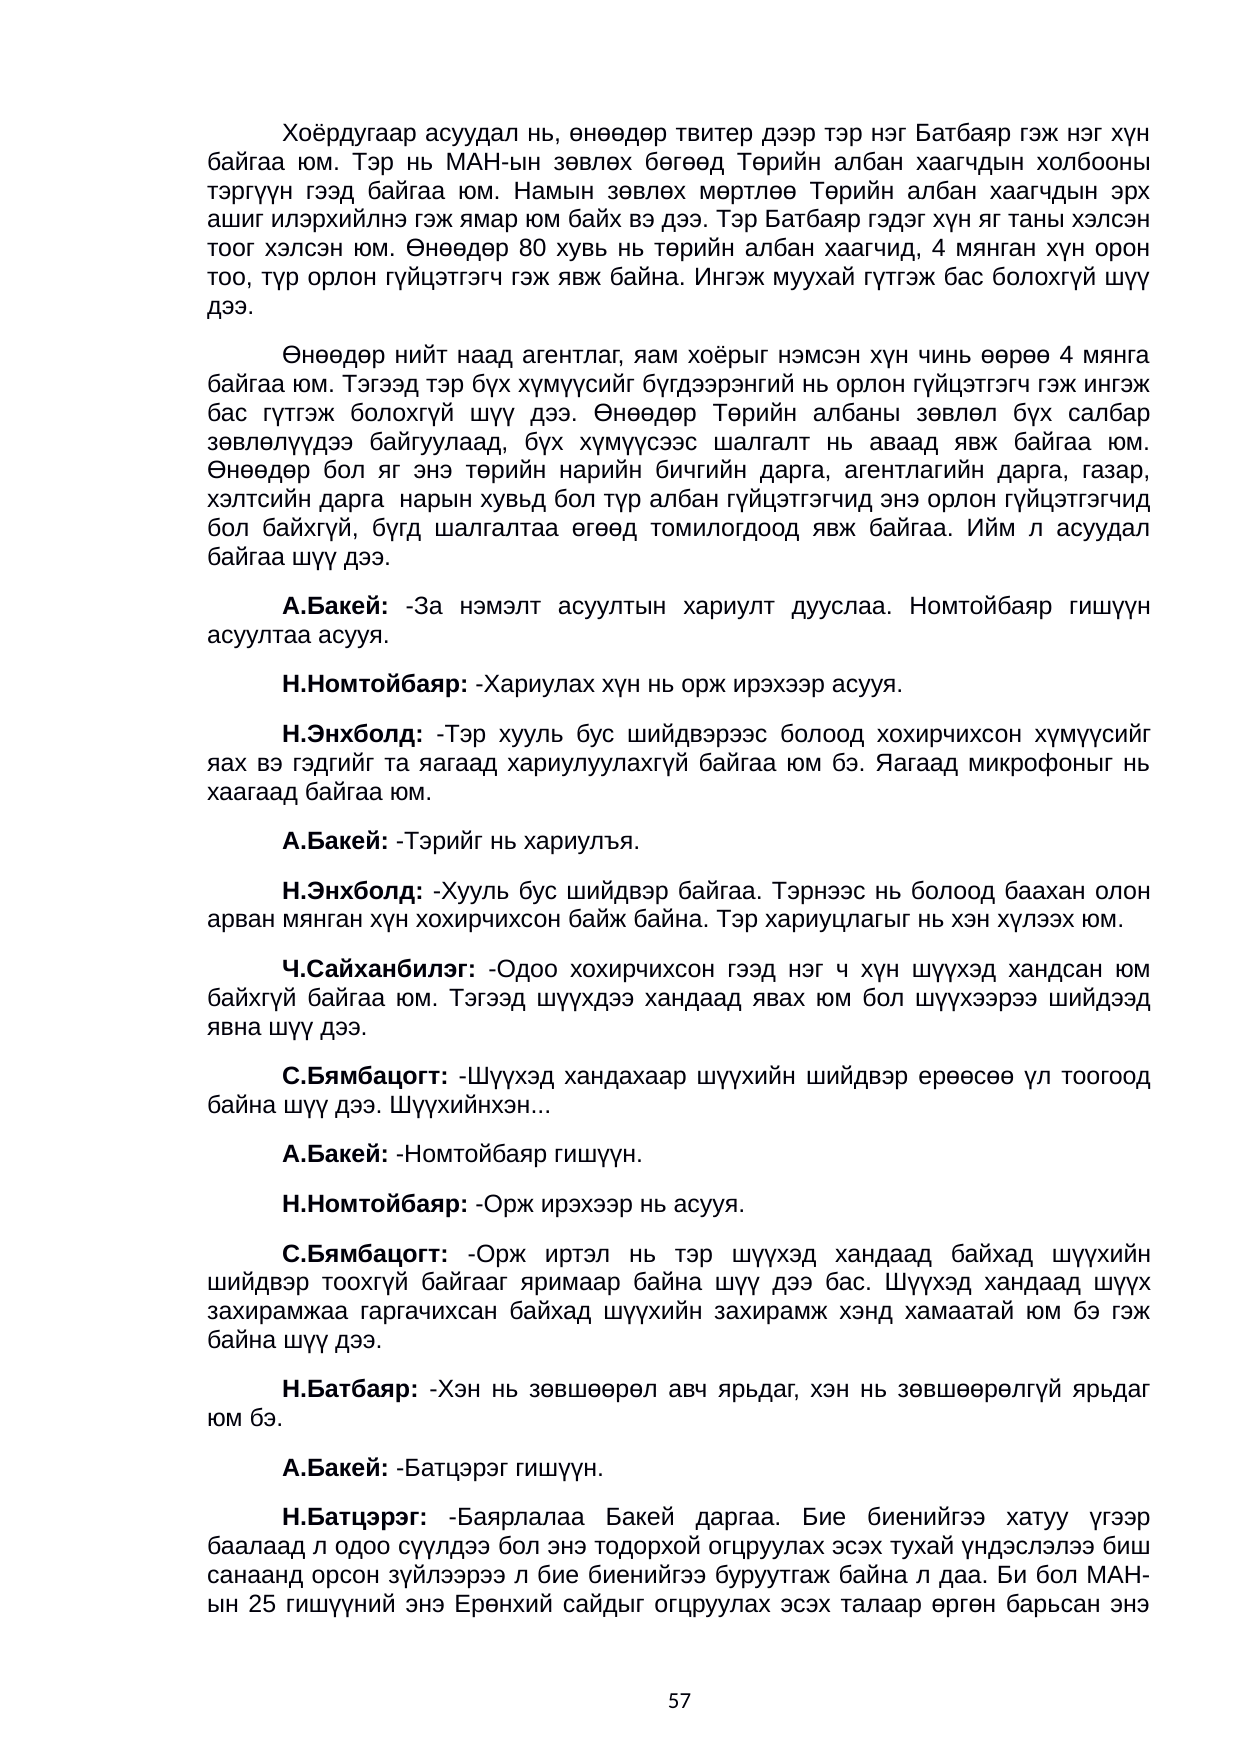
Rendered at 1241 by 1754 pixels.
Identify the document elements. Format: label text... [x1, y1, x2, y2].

text Н.Батбаяр: -Хэн нь зөвшөөрөл авч ярьдаг, хэн нь зөвшөөрөлгүй ярьдаг юм бэ. [207, 1374, 1152, 1432]
text Н.Энхболд: -Хууль бус шийдвэр байгаа. Тэрнээс нь болоод баахан олон арван мянган хүн хохирчихсон байж байна. Тэр хариуцлагыг нь хэн хүлээх юм. [207, 876, 1152, 933]
text Хоёрдугаар асуудал нь, өнөөдөр твитер дээр тэр нэг Батбаяр гэж нэг хүн байгаа юм. Тэр нь МАН-ын зөвлөх бөгөөд Төрийн албан хаагчдын холбооны тэргүүн гээд байгаа юм. Намын зөвлөх мөртлөө Төрийн албан хаагчдын эрх ашиг илэрхийлнэ гэж ямар юм байх вэ дээ. Тэр Батбаяр гэдэг хүн яг таны хэлсэн тоог хэлсэн юм. Өнөөдөр 80 хувь нь төрийн албан хаагчид, 4 мянган хүн орон тоо, түр орлон гүйцэтгэгч гэж явж байна. Ингэж муухай гүтгэж бас болохгүй шүү дээ. [207, 118, 1152, 319]
text Өнөөдөр нийт наад агентлаг, яам хоёрыг нэмсэн хүн чинь өөрөө 4 мянга байгаа юм. Тэгээд тэр бүх хүмүүсийг бүгдээрэнгий нь орлон гүйцэтгэгч гэж ингэж бас гүтгэж болохгүй шүү дээ. Өнөөдөр Төрийн албаны зөвлөл бүх салбар зөвлөлүүдээ байгуулаад, бүх хүмүүсээс шалгалт нь аваад явж байгаа юм. Өнөөдөр бол яг энэ төрийн нарийн бичгийн дарга, агентлагийн дарга, газар, хэлтсийн дарга нарын хувьд бол түр албан гүйцэтгэгчид энэ орлон гүйцэтгэгчид бол байхгүй, бүгд шалгалтаа өгөөд томилогдоод явж байгаа. Ийм л асуудал байгаа шүү дээ. [207, 340, 1152, 570]
text А.Бакей: -Тэрийг нь хариулъя. [207, 826, 1152, 855]
text С.Бямбацогт: -Орж иртэл нь тэр шүүхэд хандаад байхад шүүхийн шийдвэр тоохгүй байгааг яримаар байна шүү дээ бас. Шүүхэд хандаад шүүх захирамжаа гаргачихсан байхад шүүхийн захирамж хэнд хамаатай юм бэ гэж байна шүү дээ. [207, 1238, 1152, 1353]
text Н.Номтойбаяр: -Орж ирэхээр нь асууя. [207, 1189, 1152, 1218]
text Ч.Сайханбилэг: -Одоо хохирчихсон гээд нэг ч хүн шүүхэд хандсан юм байхгүй байгаа юм. Тэгээд шүүхдээ хандаад явах юм бол шүүхээрээ шийдээд явна шүү дээ. [207, 954, 1152, 1040]
text А.Бакей: -Батцэрэг гишүүн. [207, 1453, 1152, 1481]
text С.Бямбацогт: -Шүүхэд хандахаар шүүхийн шийдвэр ерөөсөө үл тоогоод байна шүү дээ. Шүүхийнхэн... [207, 1061, 1152, 1118]
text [207, 1502, 1152, 1617]
text А.Бакей: -За нэмэлт асуултын хариулт дууслаа. Номтойбаяр гишүүн асуултаа асууя. [207, 591, 1152, 648]
text Н.Энхболд: -Тэр хууль бус шийдвэрээс болоод хохирчихсон хүмүүсийг яах вэ гэдгийг та яагаад хариулуулахгүй байгаа юм бэ. Яагаад микрофоныг нь хаагаад байгаа юм. [207, 719, 1152, 805]
text А.Бакей: -Номтойбаяр гишүүн. [207, 1139, 1152, 1168]
text Н.Номтойбаяр: -Хариулах хүн нь орж ирэхээр асууя. [207, 669, 1152, 698]
